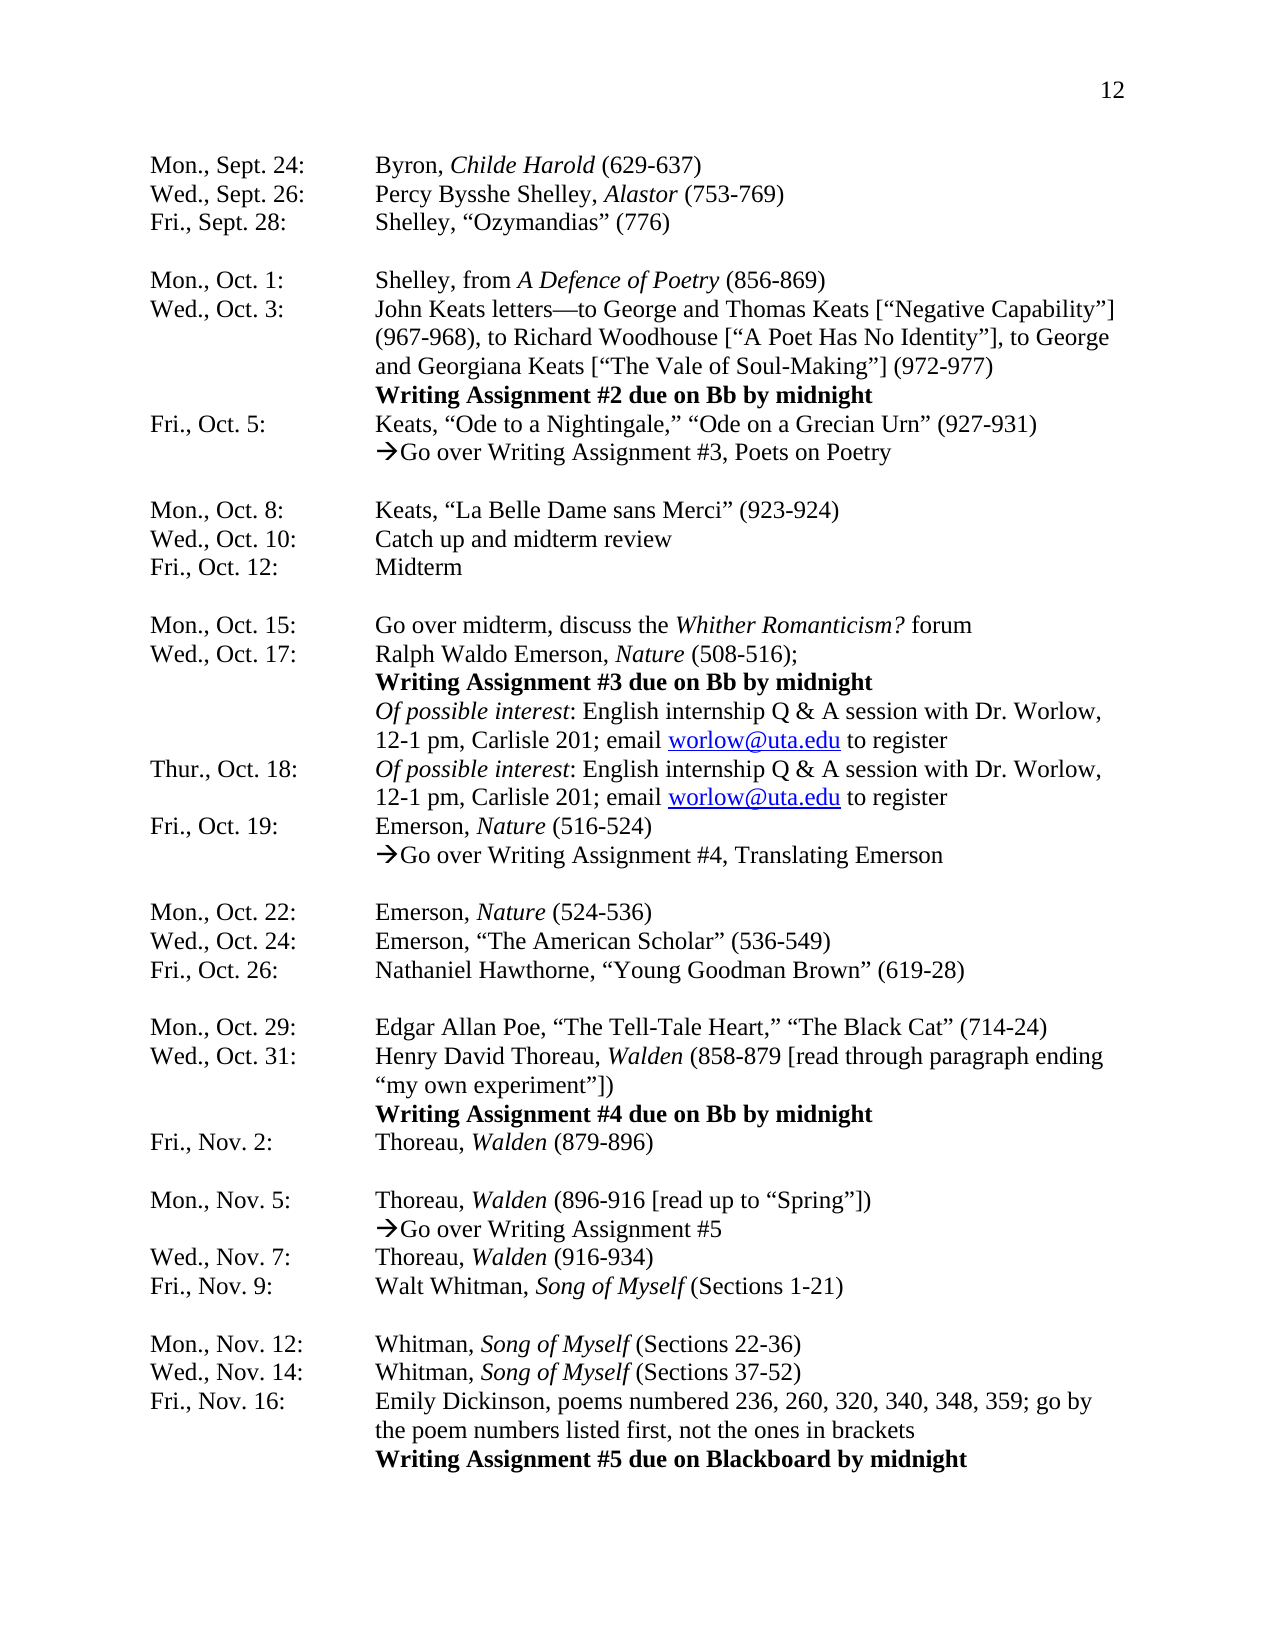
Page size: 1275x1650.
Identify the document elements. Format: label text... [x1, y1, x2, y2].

text Fri., Sept. 28: Shelley, “Ozymandias” (776) [150, 207, 1125, 236]
text Go over Writing Assignment #3, Poets on Poetry [150, 437, 1125, 466]
text Fri., Nov. 9: Walt Whitman, Song of Myself (Sections 1-21) [150, 1271, 1125, 1300]
text Fri., Nov. 16: Emily Dickinson, poems numbered 236, 260, 320, 340, 348, 359; go by the poem numbers listed first, not the ones in brackets [150, 1386, 1125, 1444]
text Wed., Oct. 31: Henry David Thoreau, Walden (858-879 [read through paragraph ending “my own experiment”]) [150, 1041, 1125, 1099]
text Wed., Sept. 26: Percy Bysshe Shelley, Alastor (753-769) [150, 179, 1125, 207]
text Fri., Oct. 26: Nathaniel Hawthorne, “Young Goodman Brown” (619-28) [150, 955, 1125, 984]
text Writing Assignment #5 due on Blackboard by midnight [375, 1444, 1125, 1472]
text Wed., Oct. 10: Catch up and midterm review [150, 524, 1125, 552]
text Fri., Oct. 12: Midterm [150, 552, 1125, 581]
text Mon., Oct. 15: Go over midterm, discuss the Whither Romanticism? forum [150, 610, 1125, 639]
text Go over Writing Assignment #5 [150, 1214, 1125, 1242]
text Of possible interest: English internship Q & A session with Dr. Worlow, 12-1 pm, Carlisle 201; email worlow@uta.edu to register [375, 696, 1125, 754]
text Wed., Oct. 17: Ralph Waldo Emerson, Nature (508-516); [150, 639, 1125, 667]
text Fri., Nov. 2: Thoreau, Walden (879-896) [150, 1127, 1125, 1156]
text Wed., Nov. 7: Thoreau, Walden (916-934) [150, 1242, 1125, 1271]
text Wed., Nov. 14: Whitman, Song of Myself (Sections 37-52) [150, 1357, 1125, 1386]
text Mon., Sept. 24: Byron, Childe Harold (629-637) [150, 150, 1125, 179]
text Mon., Oct. 22: Emerson, Nature (524-536) [150, 897, 1125, 926]
text Writing Assignment #3 due on Bb by midnight [300, 667, 1125, 696]
text Go over Writing Assignment #4, Translating Emerson [150, 840, 1125, 869]
text Writing Assignment #2 due on Bb by midnight [150, 380, 1125, 409]
text Writing Assignment #4 due on Bb by midnight [300, 1099, 1125, 1127]
text Fri., Oct. 19: Emerson, Nature (516-524) [150, 811, 1125, 840]
text Fri., Oct. 5: Keats, “Ode to a Nightingale,” “Ode on a Grecian Urn” (927-931) [150, 409, 1125, 437]
text Mon., Nov. 5: Thoreau, Walden (896-916 [read up to “Spring”]) [150, 1185, 1125, 1214]
text Mon., Oct. 1: Shelley, from A Defence of Poetry (856-869) [150, 265, 1125, 294]
text Wed., Oct. 3: John Keats letters—to George and Thomas Keats [“Negative Capability”] (967-968), to Richard Woodhouse [“A Poet Has No Identity”], to George and Georgiana Keats [“The Vale of Soul-Making”] (972-977) [150, 294, 1125, 380]
text Mon., Nov. 12: Whitman, Song of Myself (Sections 22-36) [150, 1329, 1125, 1357]
text Thur., Oct. 18: Of possible interest: English internship Q & A session with Dr. Worlow, 12-1 pm, Carlisle 201; email worlow@uta.edu to register [150, 754, 1125, 811]
text Mon., Oct. 29: Edgar Allan Poe, “The Tell-Tale Heart,” “The Black Cat” (714-24) [150, 1012, 1125, 1041]
text Wed., Oct. 24: Emerson, “The American Scholar” (536-549) [150, 926, 1125, 955]
text Mon., Oct. 8: Keats, “La Belle Dame sans Merci” (923-924) [150, 495, 1125, 524]
